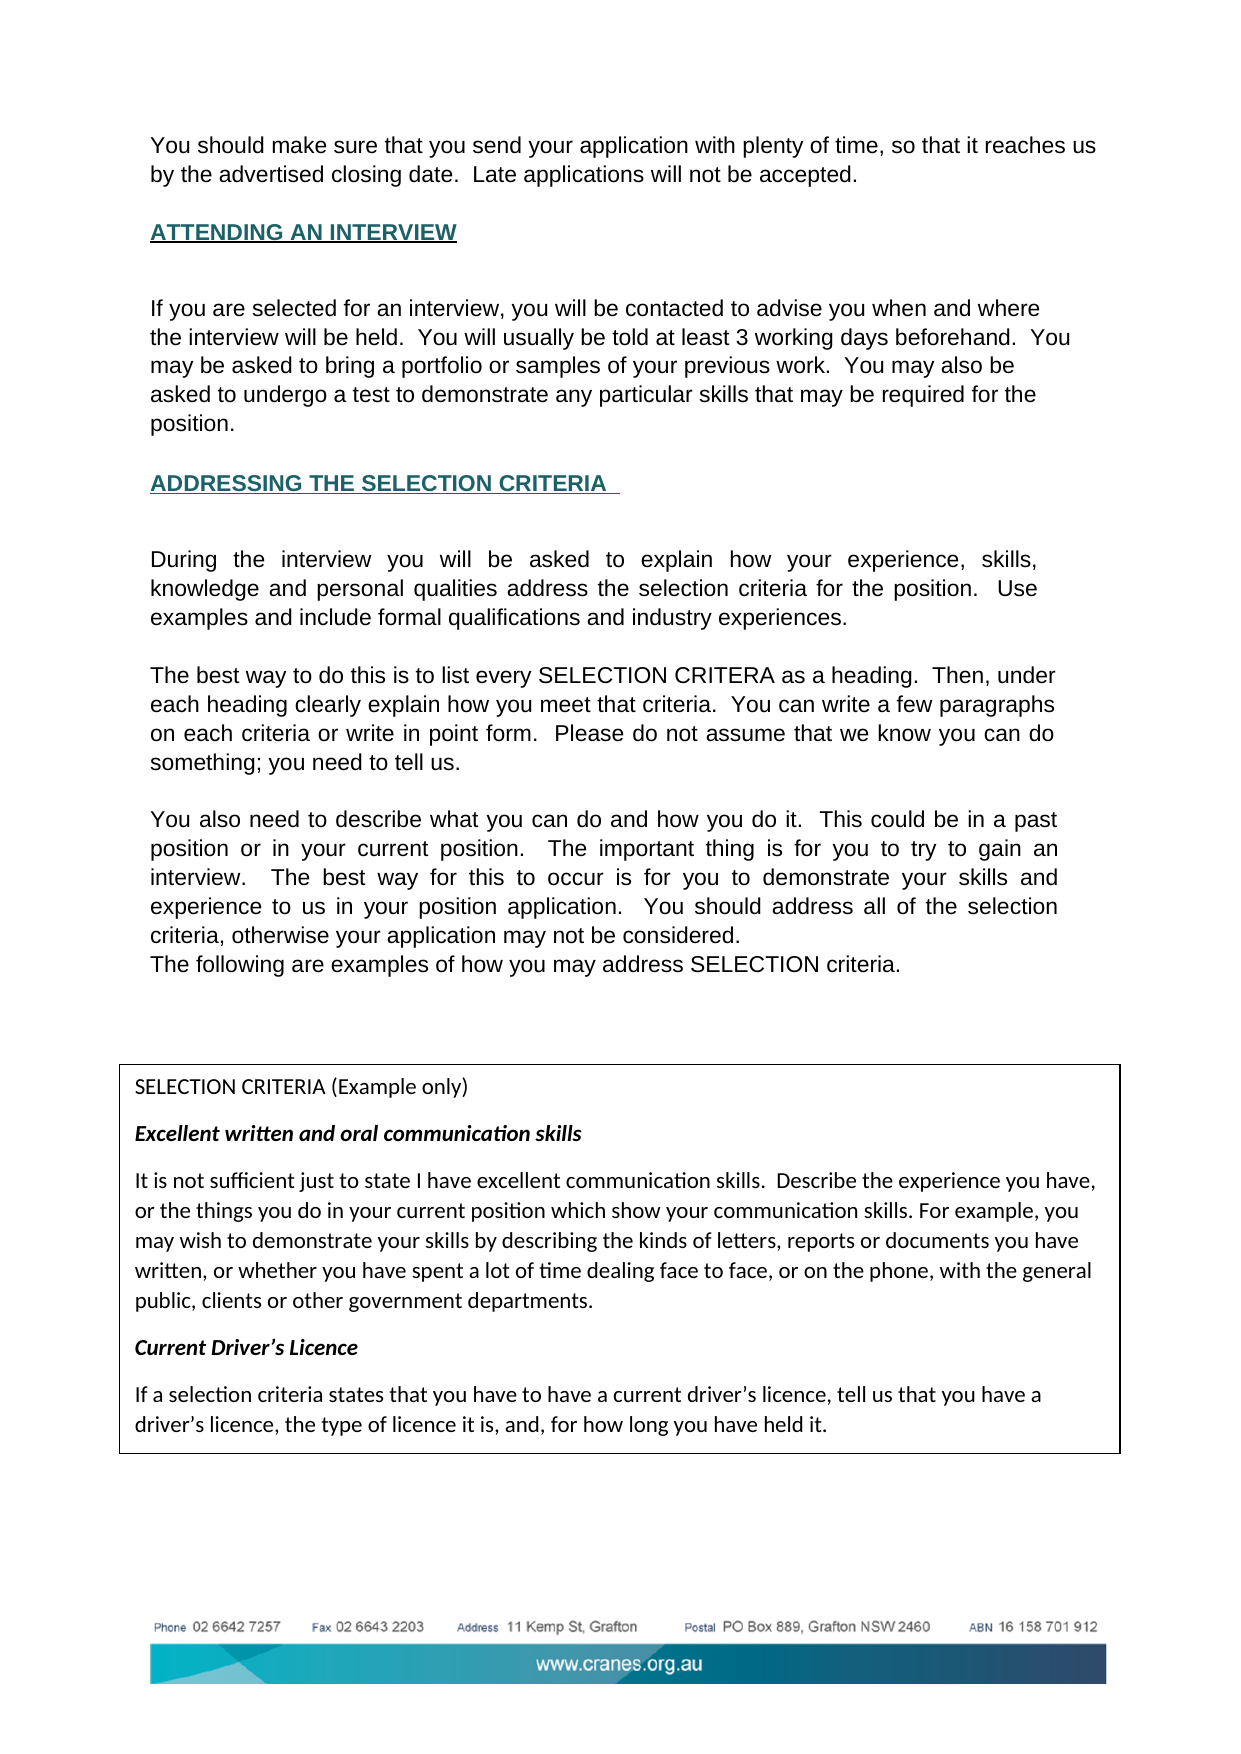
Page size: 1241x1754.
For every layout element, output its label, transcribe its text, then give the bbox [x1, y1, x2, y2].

text You also need to describe what you can do and how you do it. This could be in a past position or in your current position. The important thing is for you to try to gain an interview. The best way for this to occur is for you to demonstrate your skills and experience to us in your position application. You should address all of the selection criteria, otherwise your application may not be considered. [150, 806, 1059, 949]
text The best way to do this is to list every SELECTION CRITERA as a heading. Then, under each heading clearly explain how you meet that criteria. You can write a few paragraphs on each criteria or write in point form. Please do not assume that we know you can do something; you need to tell us. [150, 662, 1057, 775]
text The following are examples of how you may address SELECTION criteria. [150, 951, 1038, 978]
picture [687, 1660, 701, 1670]
picture [150, 1606, 1107, 1684]
subtitle ATTENDING AN INTERVIEW [150, 219, 1107, 245]
subtitle ADDRESSING THE SELECTION CRITERIA [150, 470, 1107, 496]
picture [648, 1660, 656, 1670]
text You should make sure that you send your application with plenty of time, so that it reaches us by the advertised closing date. Late applications will not be accepted. [150, 132, 1107, 187]
picture [665, 1660, 674, 1674]
text If you are selected for an interview, you will be contacted to advise you when and where the interview will be held. You will usually be told at least 3 working days beforehand. You may be asked to bring a portfolio or samples of your previous work. You may also be asked to undergo a test to demonstrate any particular skills that may be required for the position. [150, 294, 1078, 437]
picture [656, 1660, 663, 1670]
text During the interview you will be asked to explain how your experience, skills, knowledge and personal qualities address the selection criteria for the position. Use examples and include formal qualifications and industry experiences. [150, 546, 1038, 630]
